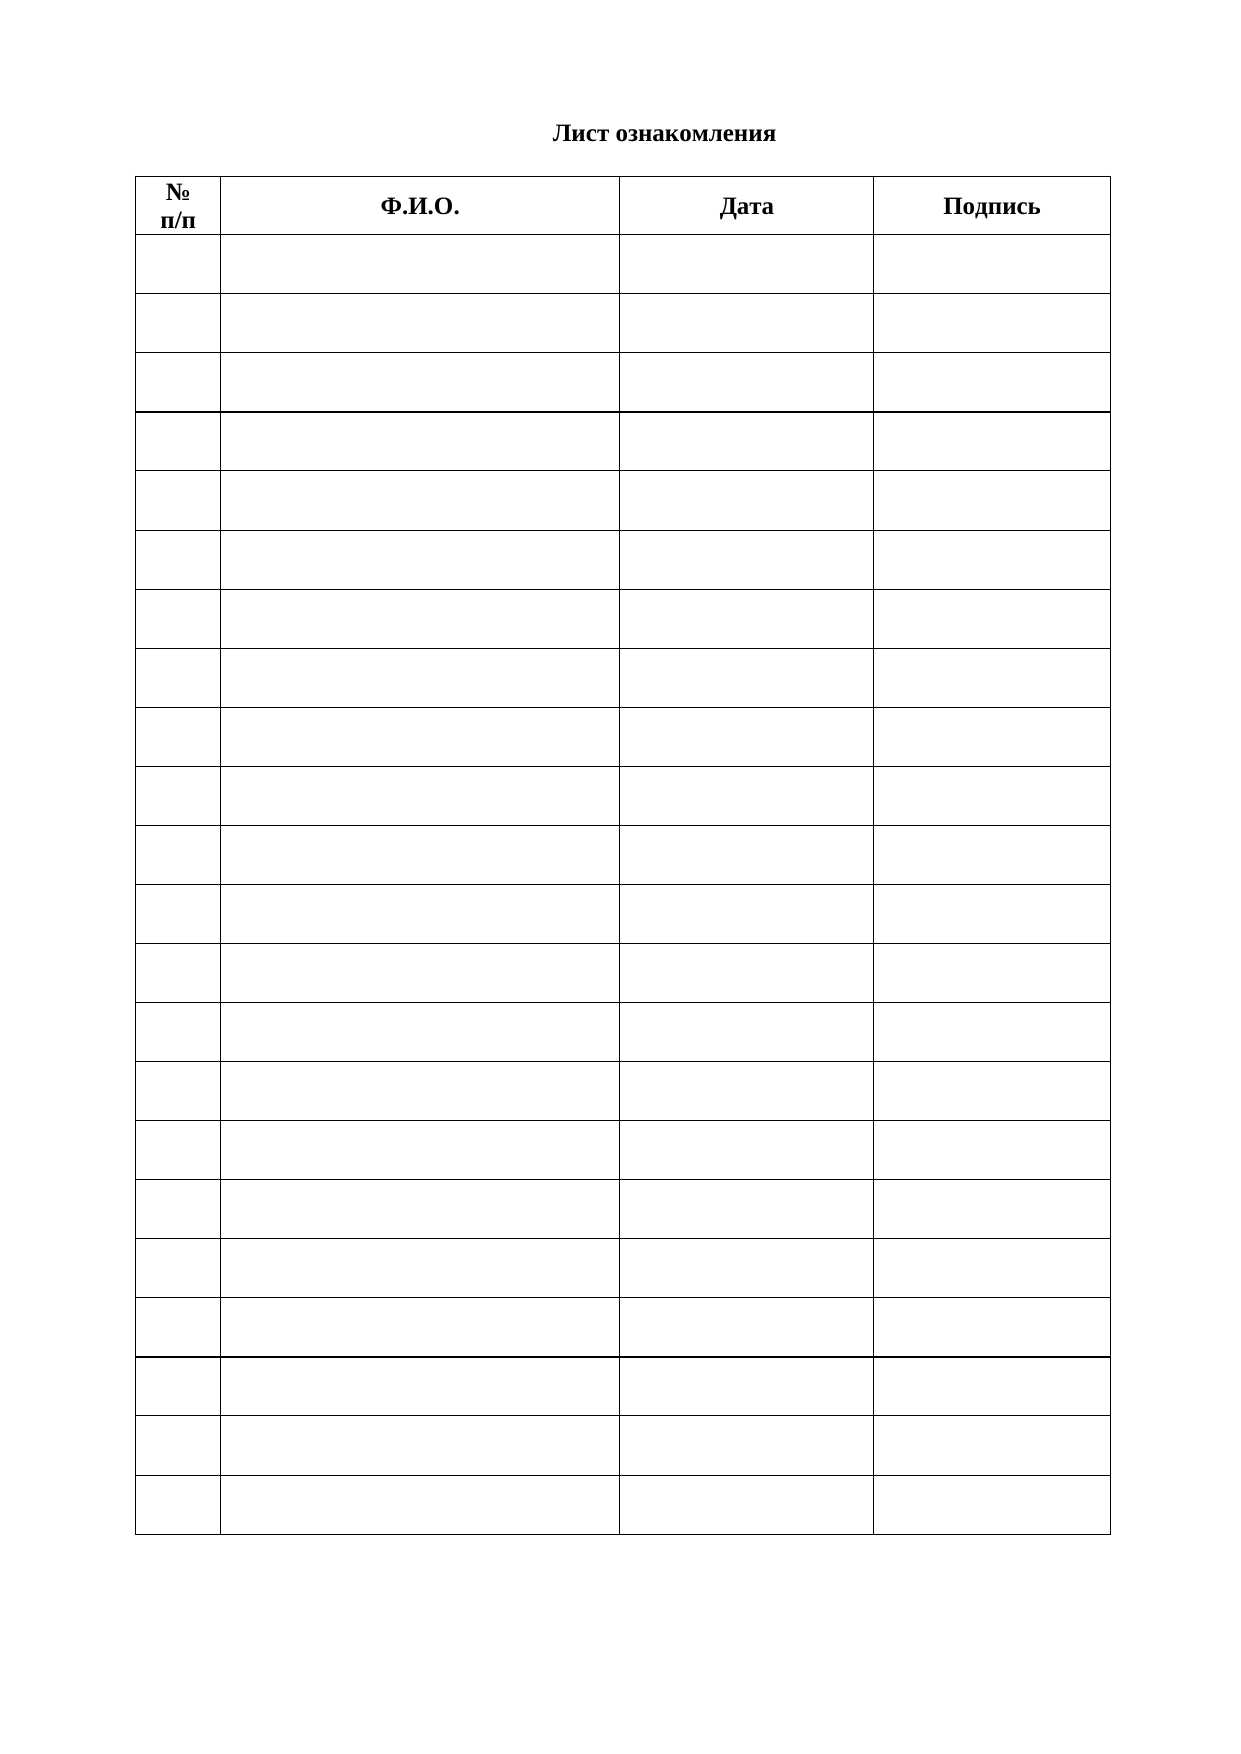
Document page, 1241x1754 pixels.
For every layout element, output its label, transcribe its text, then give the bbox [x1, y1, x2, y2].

table_cell [620, 413, 873, 470]
table_cell [136, 1180, 220, 1238]
table_cell [221, 590, 619, 648]
table_cell [136, 590, 220, 648]
table_cell [221, 1121, 619, 1179]
table_cell [874, 708, 1110, 766]
table_cell [136, 1121, 220, 1179]
table_header Ф.И.О. [221, 177, 619, 234]
table_cell [136, 235, 220, 293]
table_cell [620, 944, 873, 1002]
table_cell [620, 353, 873, 411]
table_cell [136, 294, 220, 352]
table_cell [221, 767, 619, 825]
table_cell [221, 353, 619, 411]
table_cell [221, 1003, 619, 1061]
table_cell [136, 413, 220, 470]
table_cell [136, 1298, 220, 1356]
table_cell [136, 1476, 220, 1533]
table_cell [136, 1062, 220, 1120]
table_cell [874, 885, 1110, 943]
table_cell [221, 471, 619, 529]
table_cell [874, 413, 1110, 470]
table_cell [620, 1239, 873, 1297]
table_cell [221, 1062, 619, 1120]
table_cell [620, 471, 873, 529]
text Лист ознакомления [177, 118, 1152, 147]
table_cell [136, 1239, 220, 1297]
table_cell [874, 1062, 1110, 1120]
table_cell [620, 531, 873, 588]
table_cell [874, 294, 1110, 352]
table_cell [136, 353, 220, 411]
table_cell [874, 353, 1110, 411]
table_cell [221, 708, 619, 766]
table_cell [136, 1003, 220, 1061]
table_cell [620, 1180, 873, 1238]
table_cell [620, 826, 873, 884]
table_cell [221, 649, 619, 707]
table_cell [874, 1298, 1110, 1356]
table_cell [620, 1416, 873, 1474]
table_cell [620, 1298, 873, 1356]
table_cell [874, 826, 1110, 884]
table_cell [874, 471, 1110, 529]
table_cell [620, 1003, 873, 1061]
table_cell [874, 1476, 1110, 1533]
table_cell [221, 413, 619, 470]
table_cell [874, 649, 1110, 707]
table_cell [221, 531, 619, 588]
table_cell [874, 1121, 1110, 1179]
table_cell [620, 294, 873, 352]
table_cell [620, 1062, 873, 1120]
table_cell [874, 1003, 1110, 1061]
table_cell [620, 590, 873, 648]
table_cell [221, 294, 619, 352]
table_cell [221, 235, 619, 293]
table_header Дата [620, 177, 873, 234]
table_cell [221, 1476, 619, 1533]
table_cell [221, 1239, 619, 1297]
table_cell [874, 1416, 1110, 1474]
table_cell [620, 235, 873, 293]
table_cell [136, 471, 220, 529]
table_cell [620, 649, 873, 707]
table_cell [620, 708, 873, 766]
table_cell [620, 885, 873, 943]
table_cell [221, 885, 619, 943]
table_cell [874, 767, 1110, 825]
table_cell [221, 944, 619, 1002]
table_cell [620, 1476, 873, 1533]
table_cell [136, 1358, 220, 1415]
table_cell [874, 1358, 1110, 1415]
table_cell [136, 885, 220, 943]
table_cell [221, 1298, 619, 1356]
table_cell [874, 590, 1110, 648]
table_cell [136, 531, 220, 588]
table_cell [221, 1416, 619, 1474]
table_cell [221, 826, 619, 884]
table_cell [874, 235, 1110, 293]
table_cell [136, 767, 220, 825]
table_cell [620, 1358, 873, 1415]
table_cell [874, 944, 1110, 1002]
table_cell [874, 1239, 1110, 1297]
table_cell [136, 826, 220, 884]
table_cell [221, 1180, 619, 1238]
table_cell [874, 1180, 1110, 1238]
table_cell [136, 944, 220, 1002]
table_cell [620, 1121, 873, 1179]
table_cell [221, 1358, 619, 1415]
table_cell [136, 708, 220, 766]
table_header № п/п [136, 177, 220, 234]
table_header Подпись [874, 177, 1110, 234]
table_cell [136, 649, 220, 707]
table_cell [136, 1416, 220, 1474]
table_cell [620, 767, 873, 825]
table_cell [874, 531, 1110, 588]
